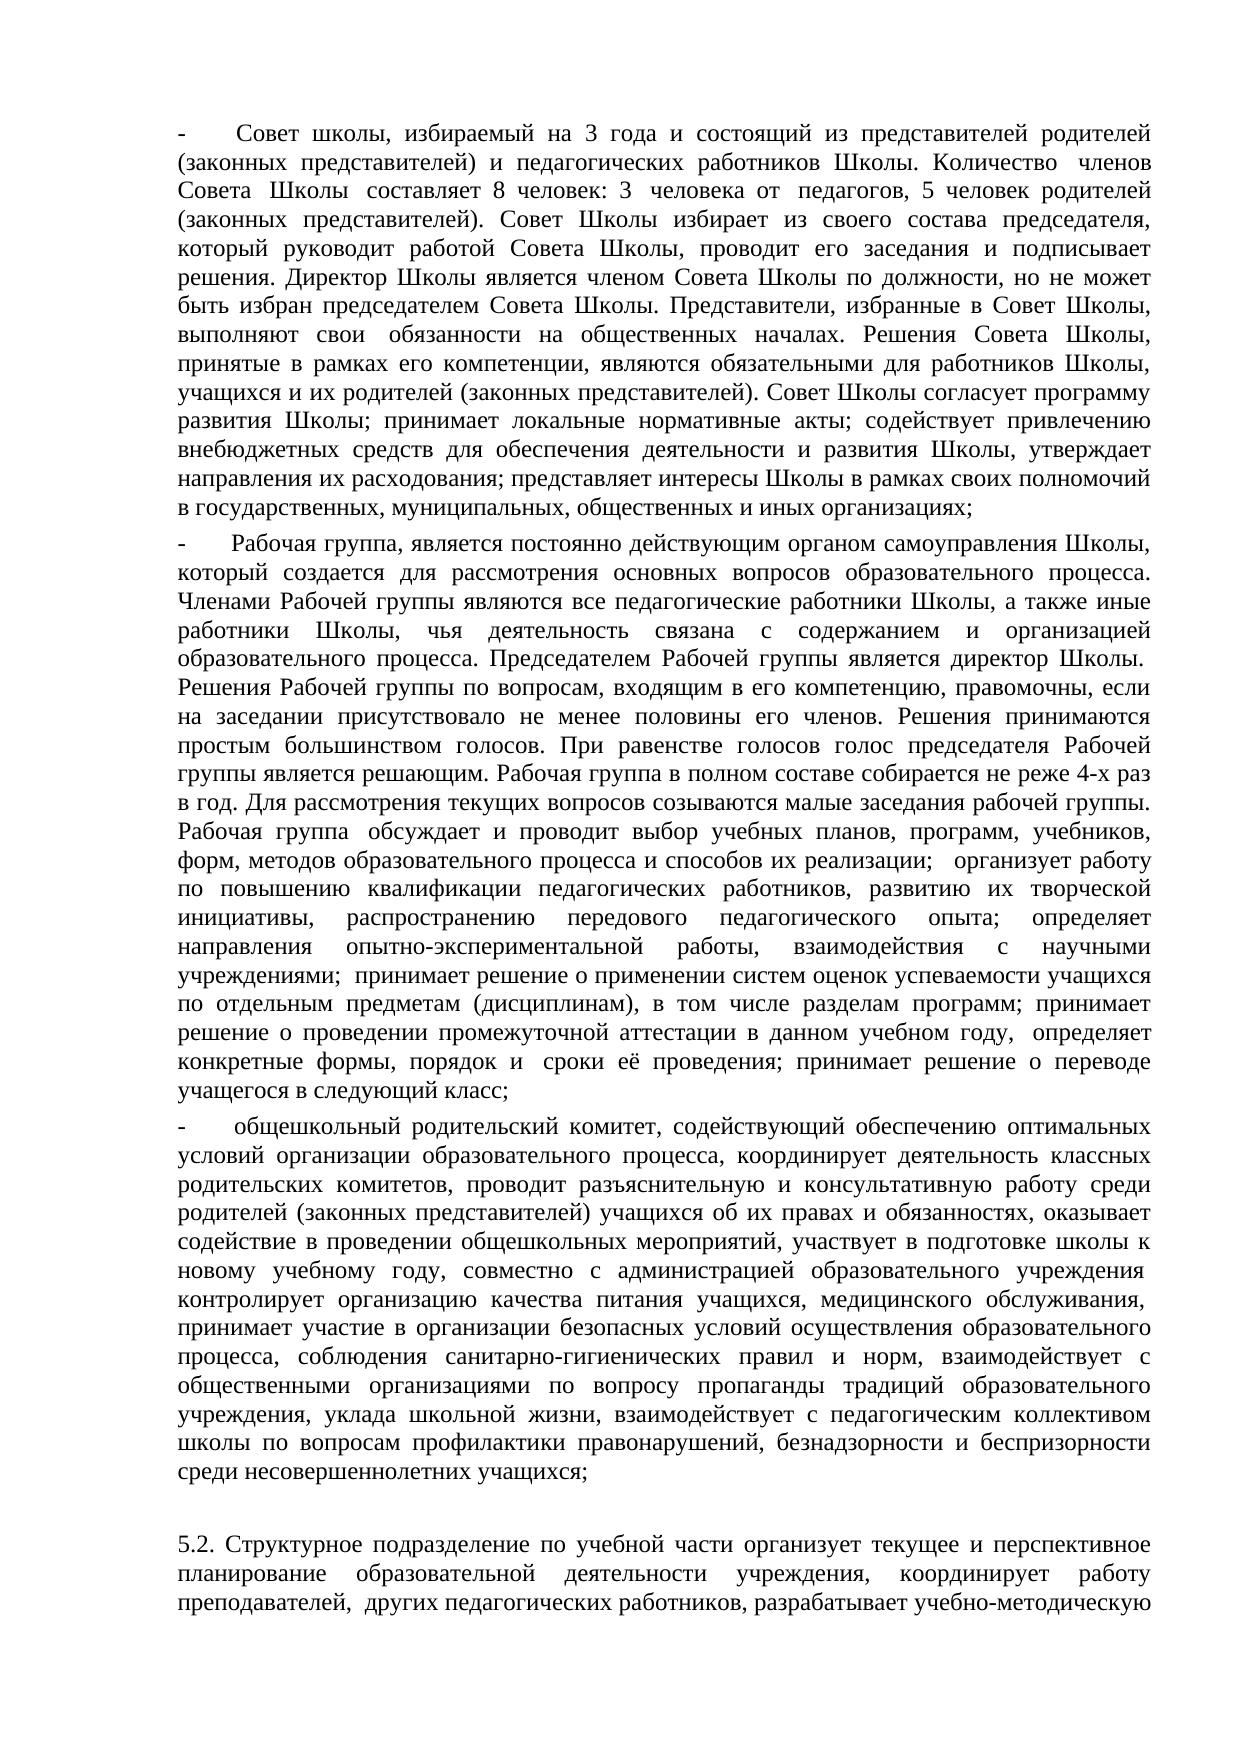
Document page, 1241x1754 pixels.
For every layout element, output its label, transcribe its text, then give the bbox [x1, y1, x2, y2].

text - общешкольный родительский комитет, содействующий обеспечению оптимальных условий организации образовательного процесса, координирует деятельность классных родительских комитетов, проводит разъяснительную и консультативную работу среди родителей (законных представителей) учащихся об их правах и обязанностях, оказывает содействие в проведении общешкольных мероприятий, участвует в подготовке школы к новому учебному году, совместно с администрацией образовательного учреждения контролирует организацию качества питания учащихся, медицинского обслуживания, принимает участие в организации безопасных условий осуществления образовательного процесса, соблюдения санитарно-гигиенических правил и норм, взаимодействует с общественными организациями по вопросу пропаганды традиций образовательного учреждения, уклада школьной жизни, взаимодействует с педагогическим коллективом школы по вопросам профилактики правонарушений, безнадзорности и беспризорности среди несовершеннолетних учащихся; [177, 1111, 1152, 1485]
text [177, 1529, 1152, 1616]
text - Совет школы, избираемый на 3 года и состоящий из представителей родителей (законных представителей) и педагогических работников Школы. Количество членов Совета Школы составляет 8 человек: 3 человека от педагогов, 5 человек родителей (законных представителей). Совет Школы избирает из своего состава председателя, который руководит работой Совета Школы, проводит его заседания и подписывает решения. Директор Школы является членом Совета Школы по должности, но не может быть избран председателем Совета Школы. Представители, избранные в Совет Школы, выполняют свои обязанности на общественных началах. Решения Совета Школы, принятые в рамках его компетенции, являются обязательными для работников Школы, учащихся и их родителей (законных представителей). Совет Школы согласует программу развития Школы; принимает локальные нормативные акты; содействует привлечению внебюджетных средств для обеспечения деятельности и развития Школы, утверждает направления их расходования; представляет интересы Школы в рамках своих полномочий в государственных, муниципальных, общественных и иных организациях; [177, 118, 1152, 521]
text - Рабочая группа, является постоянно действующим органом самоуправления Школы, который создается для рассмотрения основных вопросов образовательного процесса. Членами Рабочей группы являются все педагогические работники Школы, а также иные работники Школы, чья деятельность связана с содержанием и организацией образовательного процесса. Председателем Рабочей группы является директор Школы. Решения Рабочей группы по вопросам, входящим в его компетенцию, правомочны, если на заседании присутствовало не менее половины его членов. Решения принимаются простым большинством голосов. При равенстве голосов голос председателя Рабочей группы является решающим. Рабочая группа в полном составе собирается не реже 4-х раз в год. Для рассмотрения текущих вопросов созываются малые заседания рабочей группы. Рабочая группа обсуждает и проводит выбор учебных планов, программ, учебников, форм, методов образовательного процесса и способов их реализации; организует работу по повышению квалификации педагогических работников, развитию их творческой инициативы, распространению передового педагогического опыта; определяет направления опытно-экспериментальной работы, взаимодействия с научными учреждениями; принимает решение о применении систем оценок успеваемости учащихся по отдельным предметам (дисциплинам), в том числе разделам программ; принимает решение о проведении промежуточной аттестации в данном учебном году, определяет конкретные формы, порядок и сроки её проведения; принимает решение о переводе учащегося в следующий класс; [177, 528, 1152, 1103]
